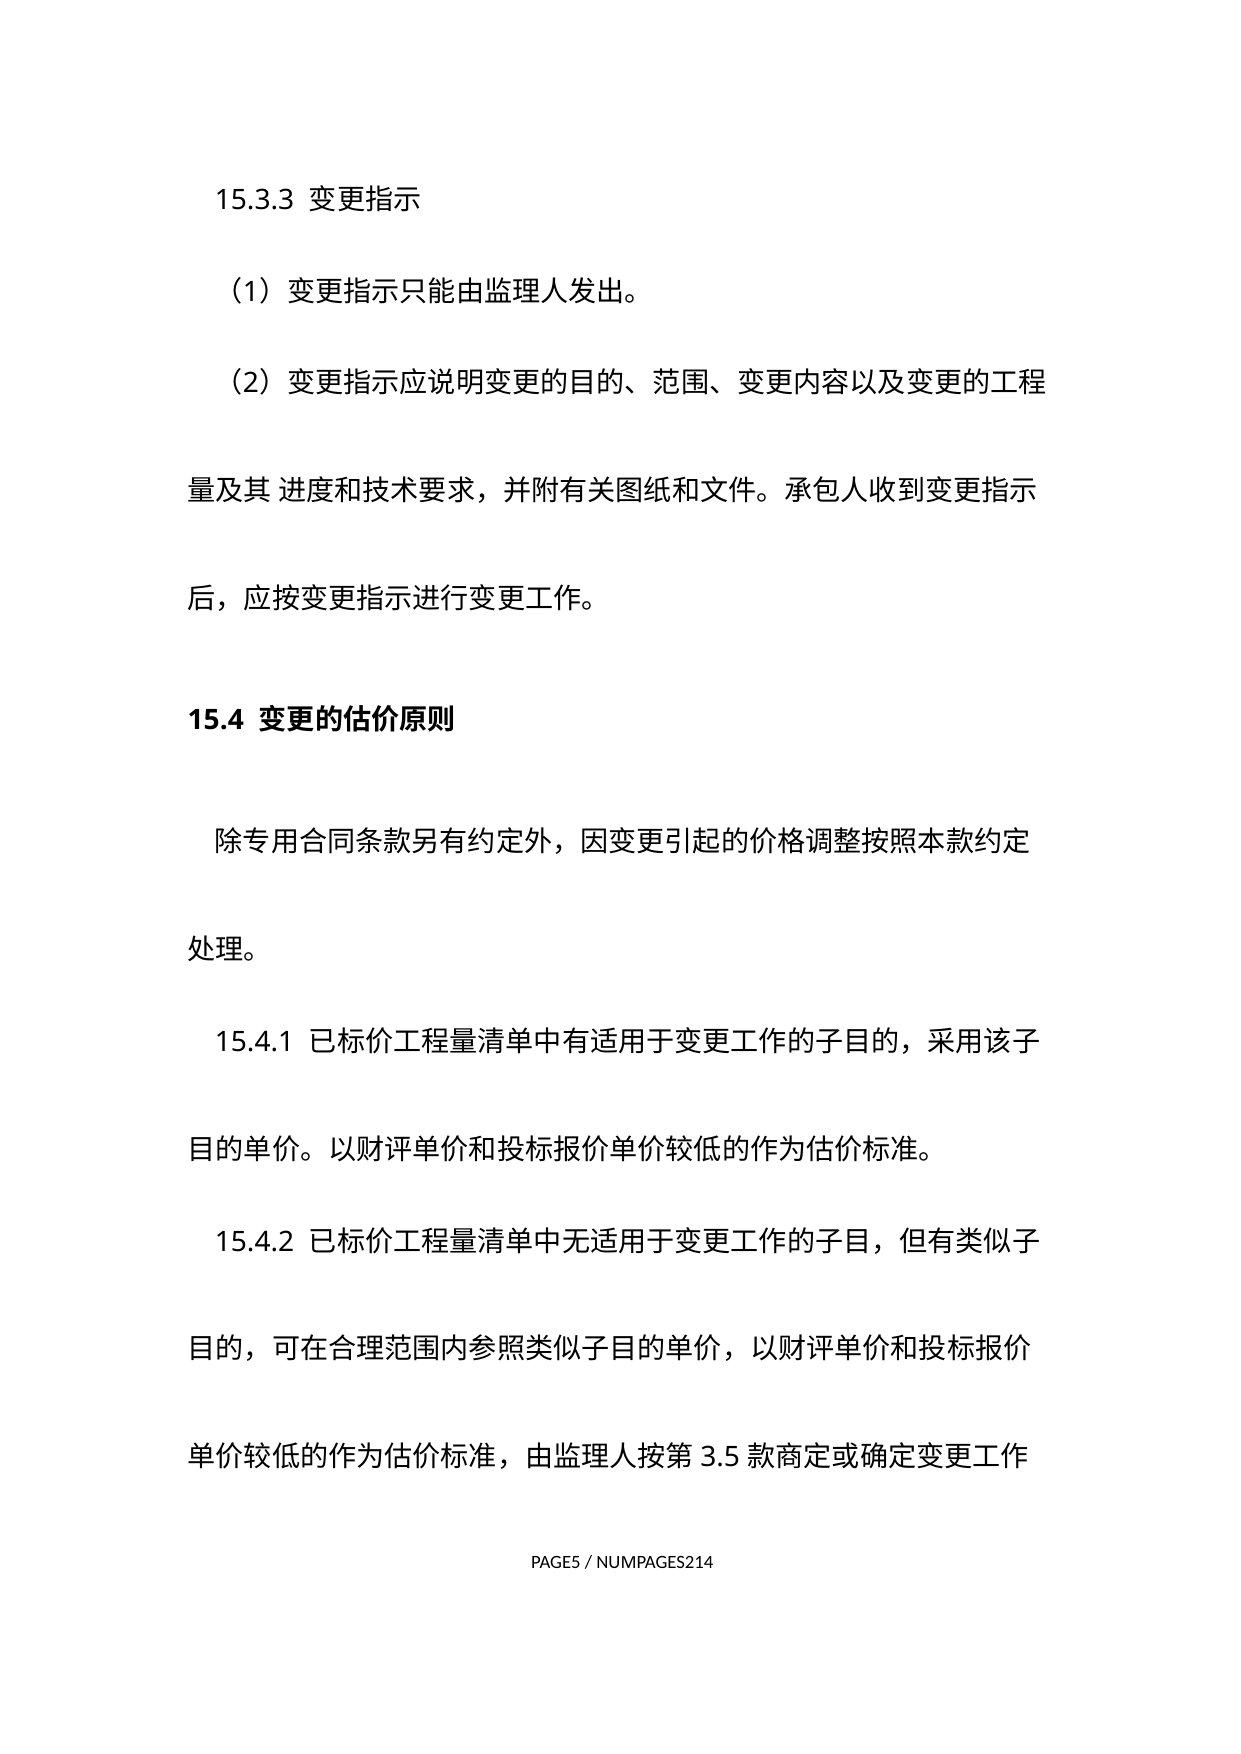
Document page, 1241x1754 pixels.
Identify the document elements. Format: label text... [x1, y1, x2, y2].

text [187, 1206, 1053, 1487]
text 15.4.1 已标价工程量清单中有适用于变更工作的子目的，采用该子目的单价。以财评单价和投标报价单价较低的作为估价标准。 [187, 1007, 1053, 1179]
text 15.3.3 变更指示 [187, 164, 1053, 229]
text （1）变更指示只能由监理人发出。 [187, 256, 1053, 321]
subtitle 15.4 变更的估价原则 [187, 685, 1053, 750]
text （2）变更指示应说明变更的目的、范围、变更内容以及变更的工程量及其 进度和技术要求，并附有关图纸和文件。承包人收到变更指示后，应按变更指示进行变更工作。 [187, 348, 1053, 629]
text 除专用合同条款另有约定外，因变更引起的价格调整按照本款约定处理。 [187, 807, 1053, 980]
